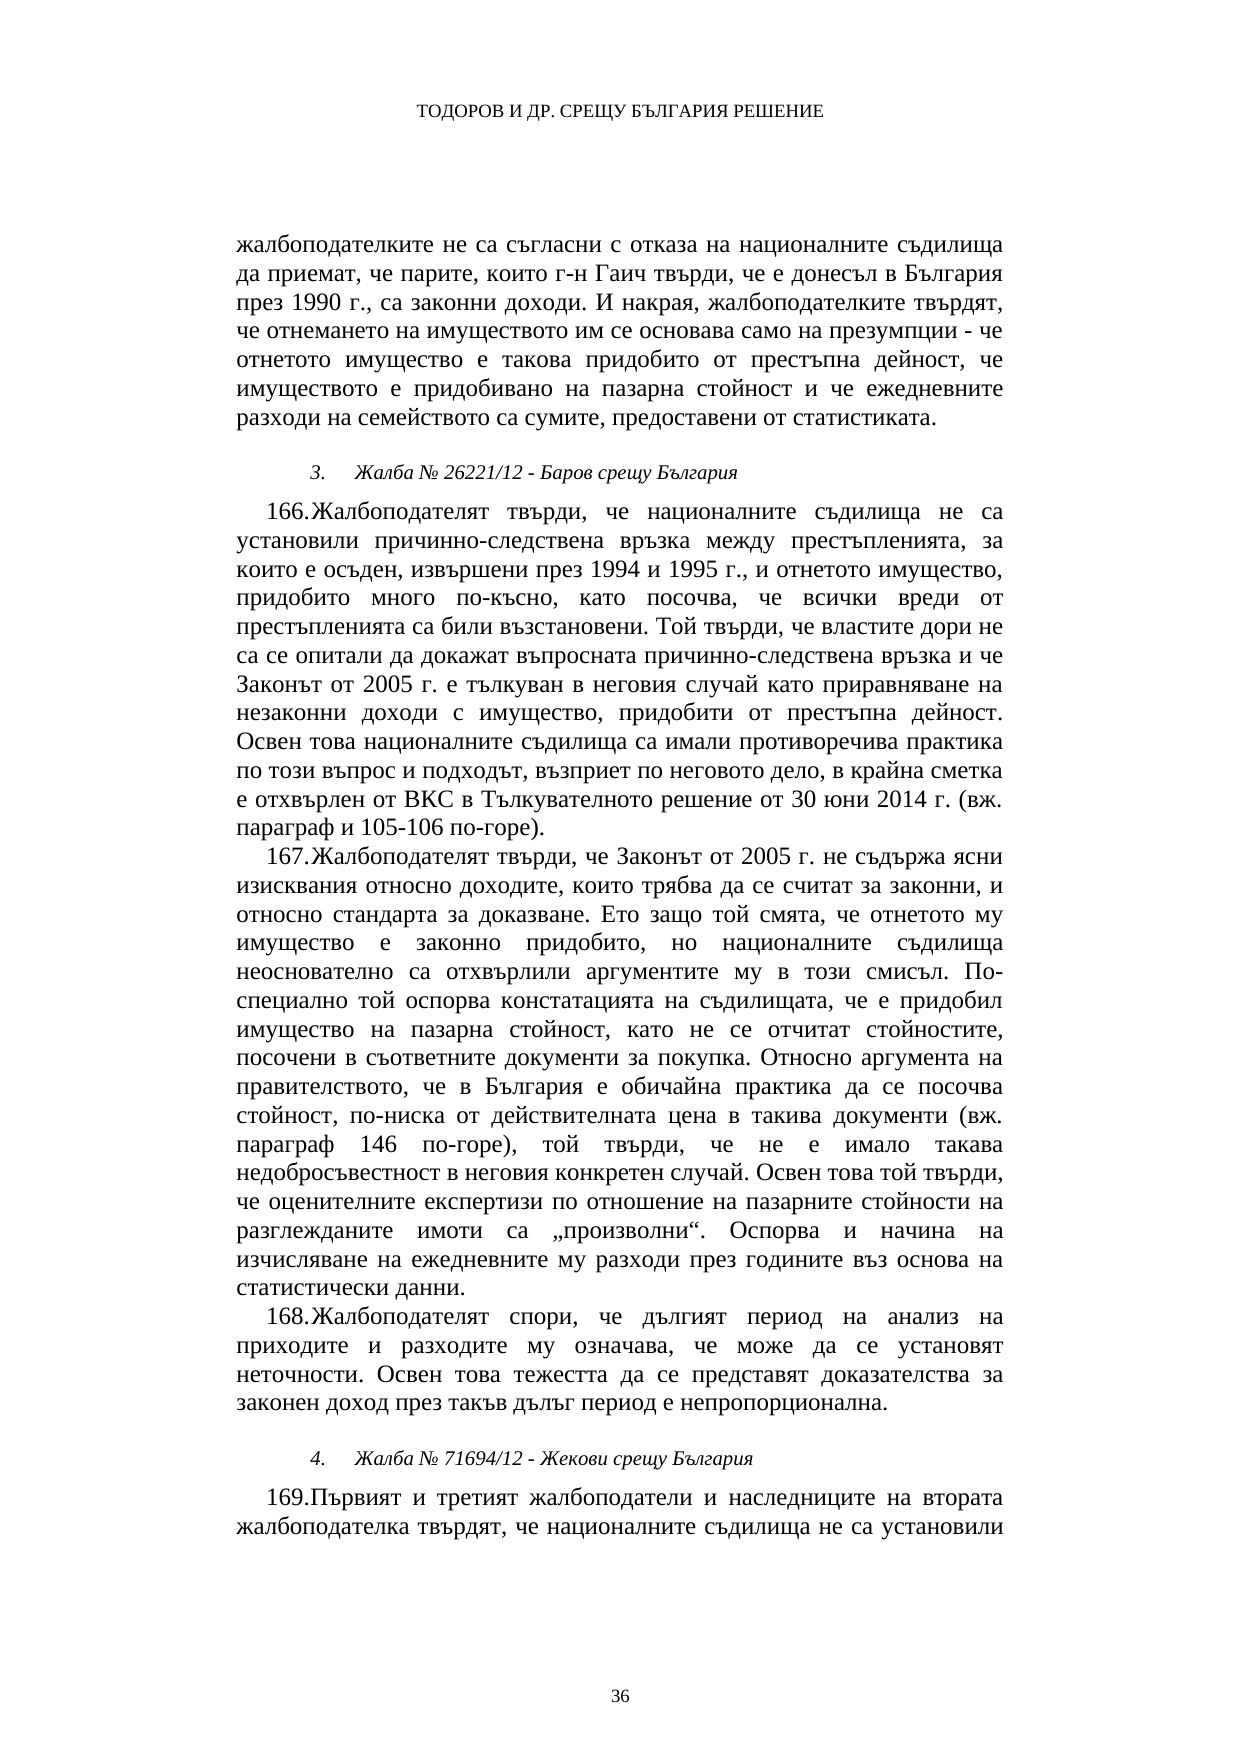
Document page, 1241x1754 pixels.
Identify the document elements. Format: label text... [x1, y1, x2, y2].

list Жалба № 26221/12 - Баров срещу България [310, 460, 1004, 484]
list Жалбоподателят спори, че дългият период на анализ на приходите и разходите му означава, че може да се установят неточности. Освен това тежестта да се представят доказателства за законен доход през такъв дълъг период е непропорционална. [236, 1301, 1004, 1416]
list Жалба № 71694/12 - Жекови срещу България [310, 1445, 1004, 1469]
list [236, 229, 1004, 431]
list Жалбоподателят твърди, че Законът от 2005 г. не съдържа ясни изисквания относно доходите, които трябва да се считат за законни, и относно стандарта за доказване. Ето защо той смята, че отнетото му имущество е законно придобито, но националните съдилища неоснователно са отхвърлили аргументите му в този смисъл. По-специално той оспорва констатацията на съдилищата, че е придобил имущество на пазарна стойност, като не се отчитат стойностите, посочени в съответните документи за покупка. Относно аргумента на правителството, че в България е обичайна практика да се посочва стойност, по-ниска от действителната цена в такива документи (вж. параграф 146 по-горе), той твърди, че не е имало такава недобросъвестност в неговия конкретен случай. Освен това той твърди, че оценителните експертизи по отношение на пазарните стойности на разглежданите имоти са „произволни“. Оспорва и начина на изчисляване на ежедневните му разходи през годините въз основа на статистически данни. [236, 841, 1004, 1301]
list Жалбоподателят твърди, че националните съдилища не са установили причинно-следствена връзка между престъпленията, за които е осъден, извършени през 1994 и 1995 г., и отнетото имущество, придобито много по-късно, като посочва, че всички вреди от престъпленията са били възстановени. Той твърди, че властите дори не са се опитали да докажат въпросната причинно-следствена връзка и че Законът от 2005 г. е тълкуван в неговия случай като приравняване на незаконни доходи с имущество, придобити от престъпна дейност. Освен това националните съдилища са имали противоречива практика по този въпрос и подходът, възприет по неговото дело, в крайна сметка е отхвърлен от ВКС в Тълкувателното решение от 30 юни 2014 г. (вж. параграф и 105-106 по-горе). [236, 496, 1004, 841]
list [236, 1482, 1004, 1539]
